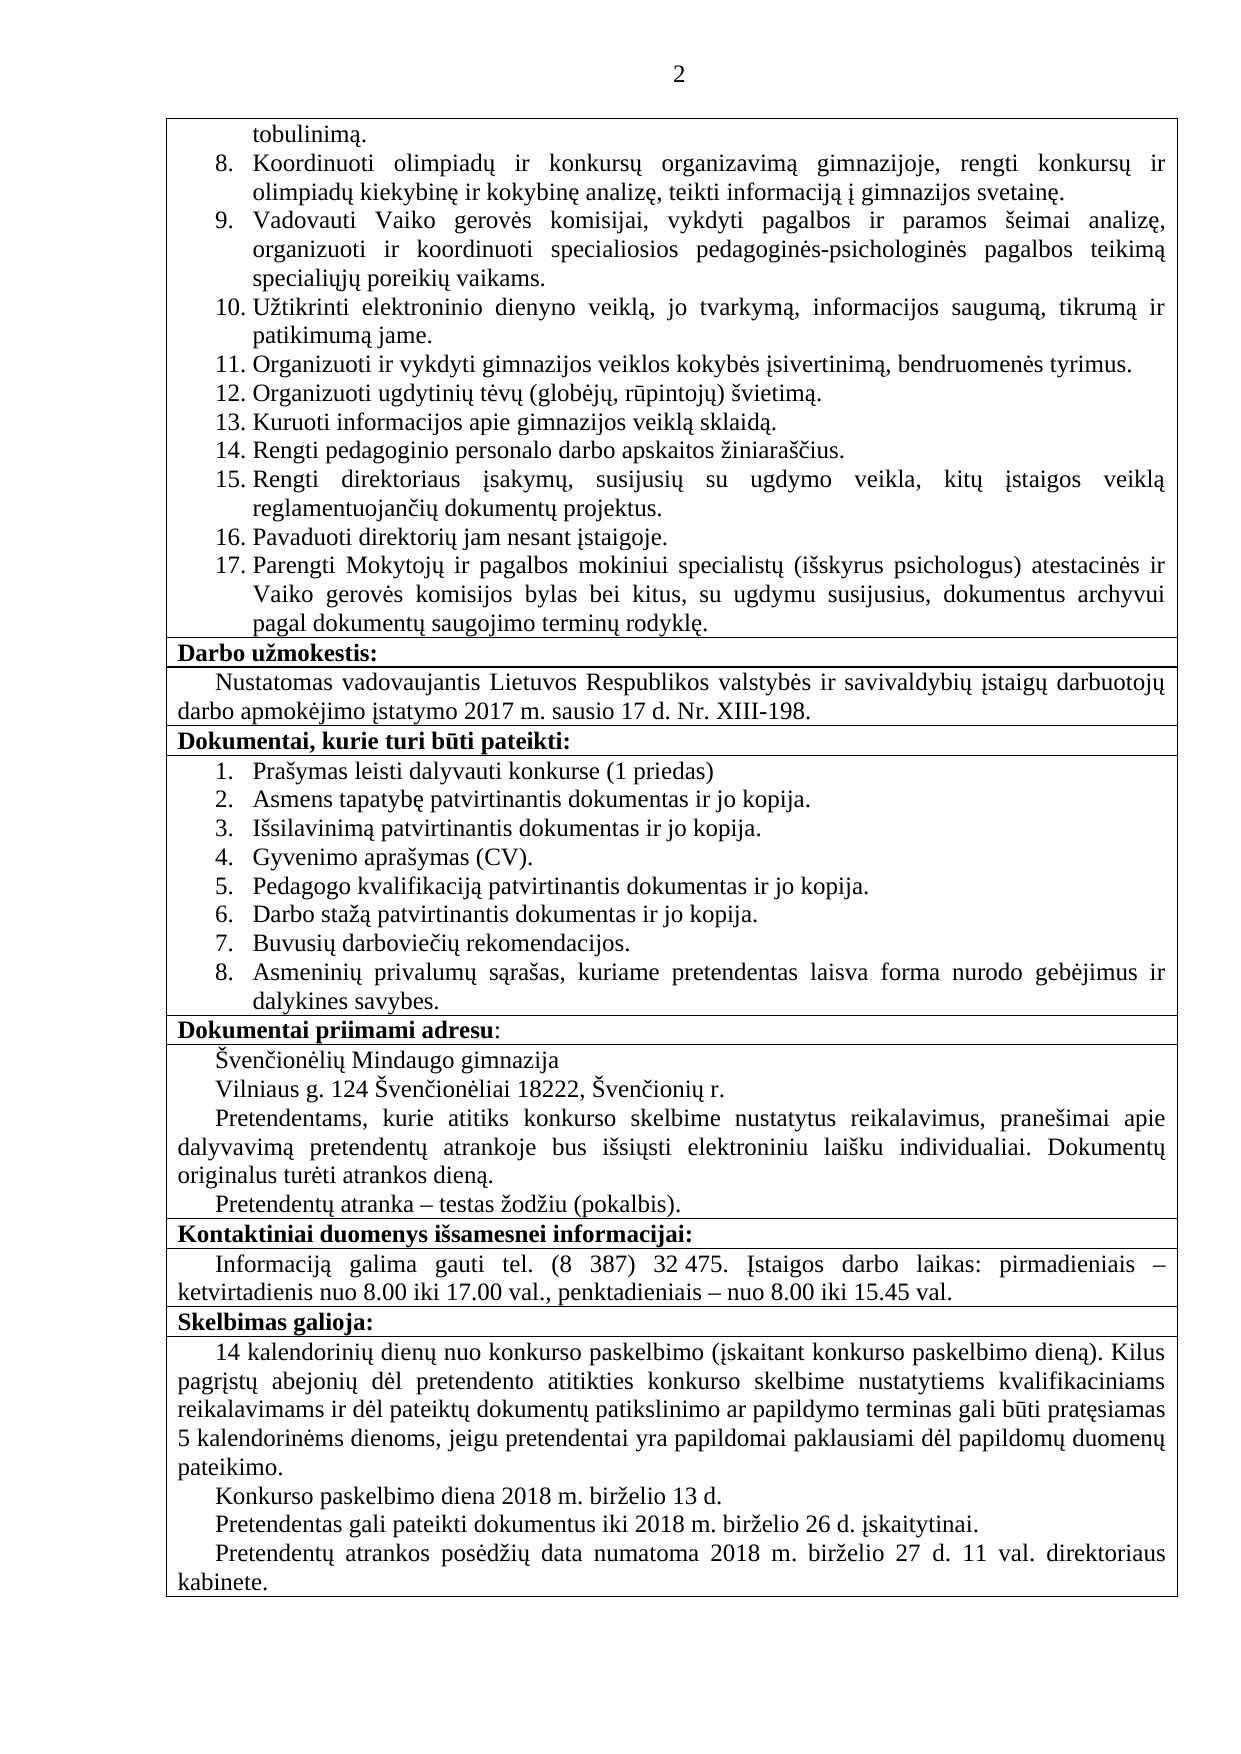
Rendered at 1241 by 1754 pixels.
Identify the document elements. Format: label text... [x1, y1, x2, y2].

table_cell Prašymas leisti dalyvauti konkurse (1 priedas) Asmens tapatybę patvirtinantis dokumentas ir jo kopija. Išsilavinimą patvirtinantis dokumentas ir jo kopija. Gyvenimo aprašymas (CV). Pedagogo kvalifikaciją patvirtinantis dokumentas ir jo kopija. Darbo stažą patvirtinantis dokumentas ir jo kopija. Buvusių darboviečių rekomendacijos. Asmeninių privalumų sąrašas, kuriame pretendentas laisva forma nurodo gebėjimus ir dalykines savybes. [167, 756, 1177, 1014]
table_cell Darbo užmokestis: [167, 638, 1177, 666]
table_cell Informaciją galima gauti tel. (8 387) 32 475. Įstaigos darbo laikas: pirmadieniais – ketvirtadienis nuo 8.00 iki 17.00 val., penktadieniais – nuo 8.00 iki 15.45 val. [167, 1249, 1177, 1306]
table_cell Skelbimas galioja: [167, 1307, 1177, 1336]
table_cell 14 kalendorinių dienų nuo konkurso paskelbimo (įskaitant konkurso paskelbimo dieną). Kilus pagrįstų abejonių dėl pretendento atitikties konkurso skelbime nustatytiems kvalifikaciniams reikalavimams ir dėl pateiktų dokumentų patikslinimo ar papildymo terminas gali būti pratęsiamas 5 kalendorinėms dienoms, jeigu pretendentai yra papildomai paklausiami dėl papildomų duomenų pateikimo. Konkurso paskelbimo diena 2018 m. birželio 13 d. Pretendentas gali pateikti dokumentus iki 2018 m. birželio 26 d. įskaitytinai. Pretendentų atrankos posėdžių data numatoma 2018 m. birželio 27 d. 11 val. direktoriaus kabinete. [167, 1337, 1177, 1596]
table_cell Švenčionėlių Mindaugo gimnazija Vilniaus g. 124 Švenčionėliai 18222, Švenčionių r. Pretendentams, kurie atitiks konkurso skelbime nustatytus reikalavimus, pranešimai apie dalyvavimą pretendentų atrankoje bus išsiųsti elektroniniu laišku individualiai. Dokumentų originalus turėti atrankos dieną. Pretendentų atranka – testas žodžiu (pokalbis). [167, 1045, 1177, 1218]
table_cell Kontaktiniai duomenys išsamesnei informacijai: [167, 1219, 1177, 1248]
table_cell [167, 119, 1177, 637]
table_cell Nustatomas vadovaujantis Lietuvos Respublikos valstybės ir savivaldybių įstaigų darbuotojų darbo apmokėjimo įstatymo 2017 m. sausio 17 d. Nr. XIII-198. [167, 668, 1177, 725]
table_cell Dokumentai, kurie turi būti pateikti: [167, 726, 1177, 755]
table_cell Dokumentai priimami adresu: [167, 1016, 1177, 1044]
